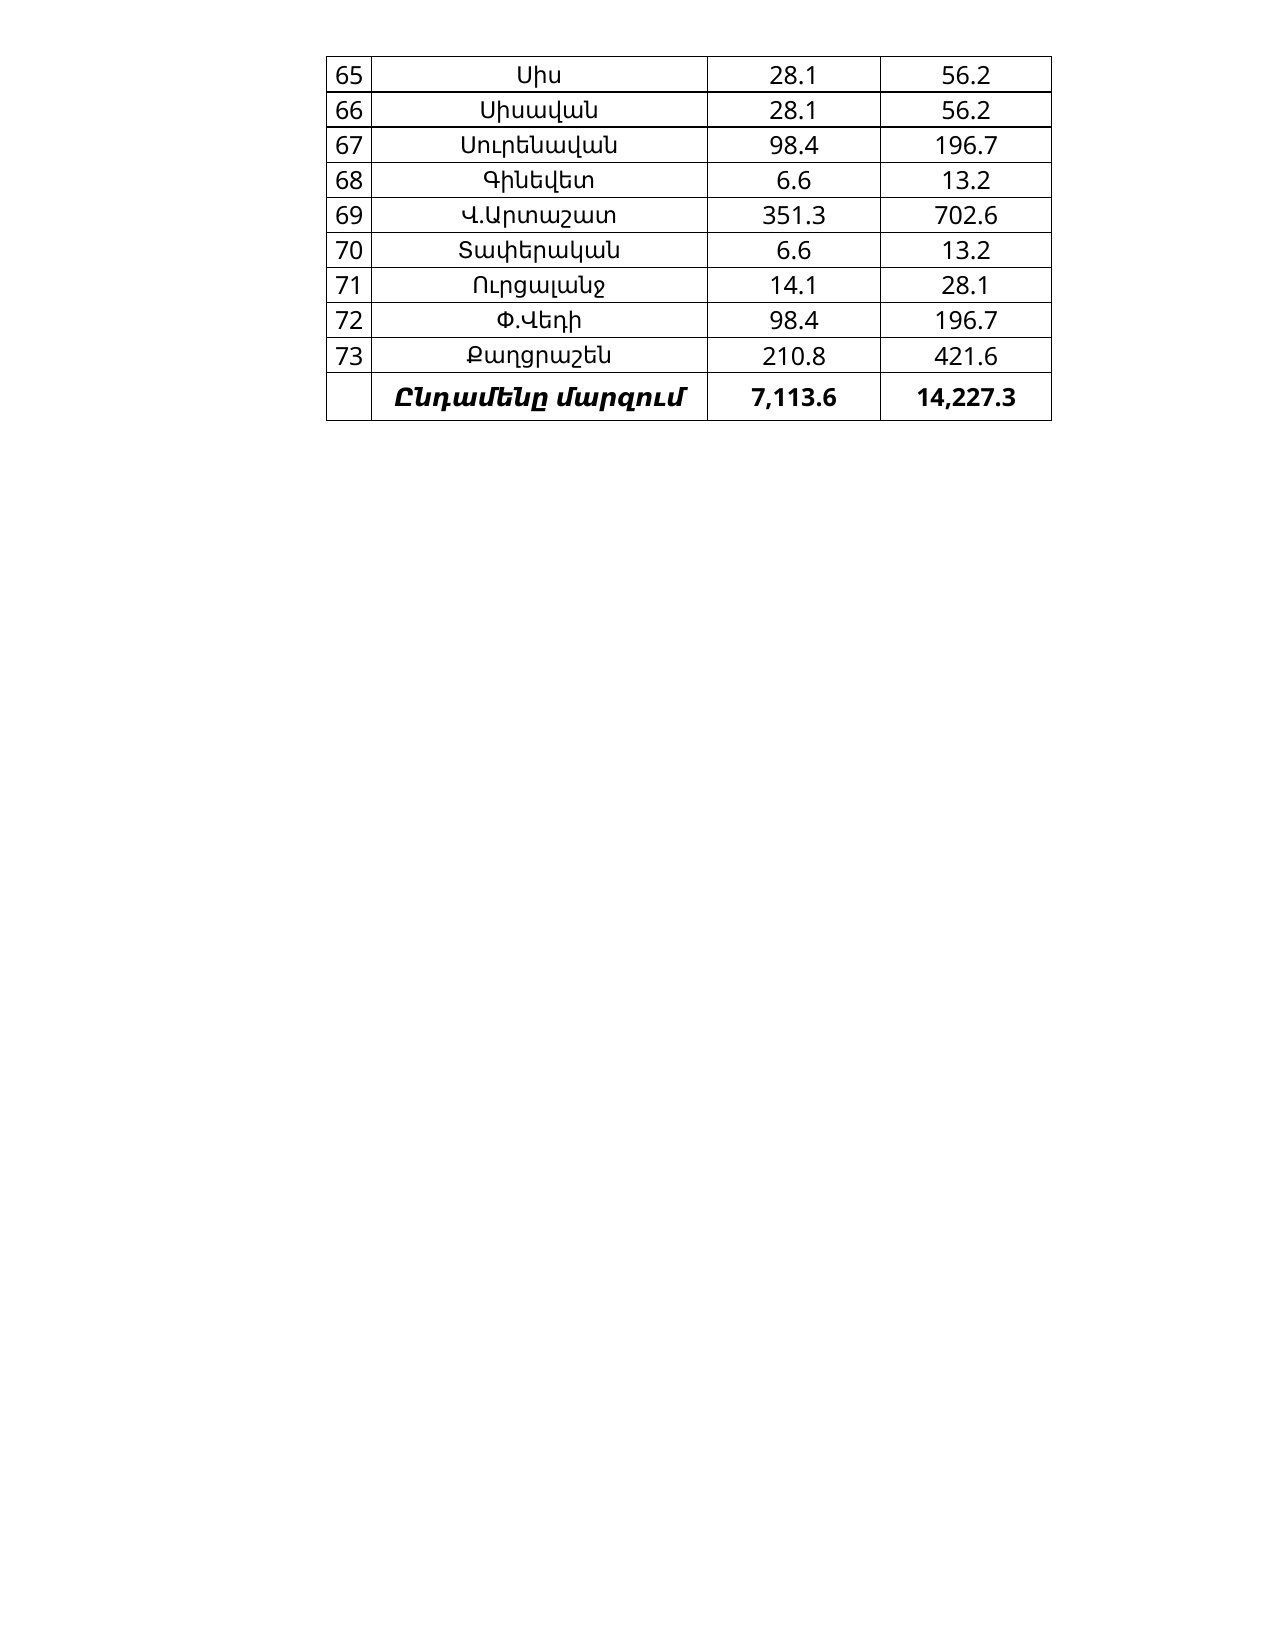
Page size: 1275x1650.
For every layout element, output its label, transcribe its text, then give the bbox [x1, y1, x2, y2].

table_cell 6.6 [708, 163, 880, 197]
table_cell 28.1 [708, 57, 880, 91]
table_cell 421.6 [881, 338, 1051, 372]
table_cell Վ.Արտաշատ [372, 198, 707, 232]
table_cell 72 [327, 303, 371, 337]
table_cell 56.2 [881, 57, 1051, 91]
table_cell Սիս [372, 57, 707, 91]
table_cell 13.2 [881, 163, 1051, 197]
table_cell 14,227.3 [881, 373, 1051, 420]
table_cell 69 [327, 198, 371, 232]
table_cell 66 [327, 93, 371, 126]
table_cell 65 [327, 57, 371, 91]
table_cell Տափերական [372, 233, 707, 267]
table_cell 28.1 [881, 268, 1051, 302]
table_cell Սիսավան [372, 93, 707, 126]
table_cell 98.4 [708, 303, 880, 337]
table_cell Գինեվետ [372, 163, 707, 197]
table_cell 351.3 [708, 198, 880, 232]
table_cell 13.2 [881, 233, 1051, 267]
table_cell Փ.Վեդի [372, 303, 707, 337]
table_cell 67 [327, 128, 371, 162]
table_cell 56.2 [881, 93, 1051, 126]
table_cell 68 [327, 163, 371, 197]
table_cell 73 [327, 338, 371, 372]
table_cell 28.1 [708, 93, 880, 126]
table_cell 196.7 [881, 128, 1051, 162]
table_cell 71 [327, 268, 371, 302]
table_cell 6.6 [708, 233, 880, 267]
table_cell 196.7 [881, 303, 1051, 337]
table_cell 210.8 [708, 338, 880, 372]
table_cell Սուրենավան [372, 128, 707, 162]
table_cell Քաղցրաշեն [372, 338, 707, 372]
table_cell Ընդամենը մարզում [372, 373, 707, 420]
table_cell [327, 373, 371, 420]
table_cell 702.6 [881, 198, 1051, 232]
table_cell 7,113.6 [708, 373, 880, 420]
table_cell Ուրցալանջ [372, 268, 707, 302]
table_cell 98.4 [708, 128, 880, 162]
table_cell 14.1 [708, 268, 880, 302]
table_cell 70 [327, 233, 371, 267]
